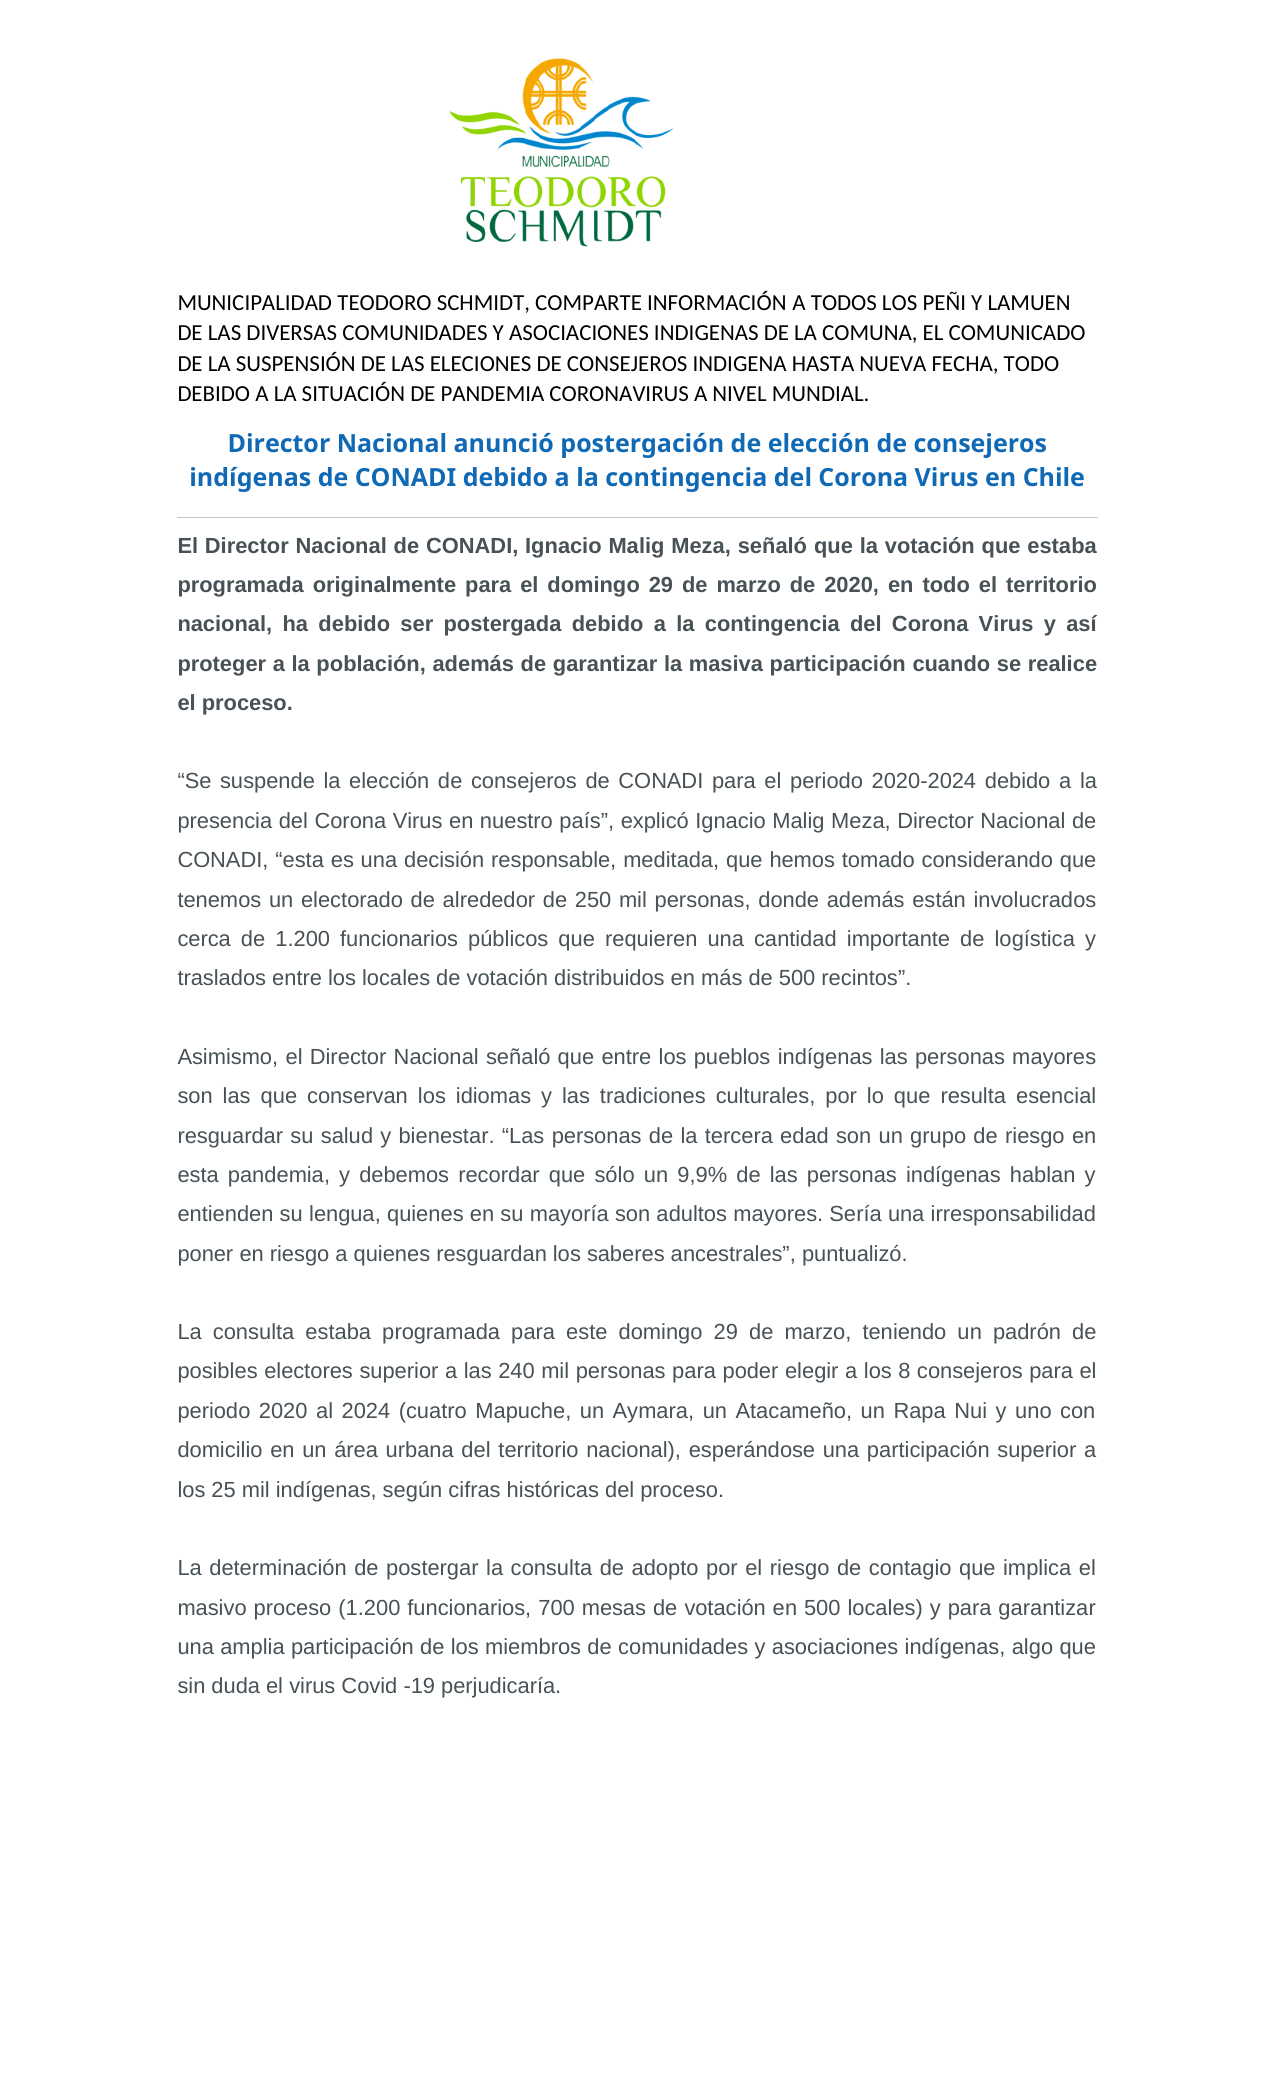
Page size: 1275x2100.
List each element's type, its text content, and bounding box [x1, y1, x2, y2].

text Director Nacional anunció postergación de elección de consejeros indígenas de CONADI debido a la contingencia del Corona Virus en Chile [177, 426, 1098, 517]
text El Director Nacional de CONADI, Ignacio Malig Meza, señaló que la votación que estaba programada originalmente para el domingo 29 de marzo de 2020, en todo el territorio nacional, ha debido ser postergada debido a la contingencia del Corona Virus y así proteger a la población, además de garantizar la masiva participación cuando se realice el proceso. [177, 518, 1098, 715]
text “Se suspende la elección de consejeros de CONADI para el periodo 2020-2024 debido a la presencia del Corona Virus en nuestro país”, explicó Ignacio Malig Meza, Director Nacional de CONADI, “esta es una decisión responsable, meditada, que hemos tomado considerando que tenemos un electorado de alrededor de 250 mil personas, donde además están involucrados cerca de 1.200 funcionarios públicos que requieren una cantidad importante de logística y traslados entre los locales de votación distribuidos en más de 500 recintos”. [177, 754, 1098, 991]
text La consulta estaba programada para este domingo 29 de marzo, teniendo un padrón de posibles electores superior a las 240 mil personas para poder elegir a los 8 consejeros para el periodo 2020 al 2024 (cuatro Mapuche, un Aymara, un Atacameño, un Rapa Nui y uno con domicilio en un área urbana del territorio nacional), esperándose una participación superior a los 25 mil indígenas, según cifras históricas del proceso. [177, 1305, 1098, 1502]
text Asimismo, el Director Nacional señaló que entre los pueblos indígenas las personas mayores son las que conservan los idiomas y las tradiciones culturales, por lo que resulta esencial resguardar su salud y bienestar. “Las personas de la tercera edad son un grupo de riesgo en esta pandemia, y debemos recordar que sólo un 9,9% de las personas indígenas hablan y entienden su lengua, quienes en su mayoría son adultos mayores. Sería una irresponsabilidad poner en riesgo a quienes resguardan los saberes ancestrales”, puntualizó. [177, 1029, 1098, 1266]
picture [443, 50, 677, 249]
text MUNICIPALIDAD TEODORO SCHMIDT, COMPARTE INFORMACIÓN A TODOS LOS PEÑI Y LAMUEN DE LAS DIVERSAS COMUNIDADES Y ASOCIACIONES INDIGENAS DE LA COMUNA, EL COMUNICADO DE LA SUSPENSIÓN DE LAS ELECIONES DE CONSEJEROS INDIGENA HASTA NUEVA FECHA, TODO DEBIDO A LA SITUACIÓN DE PANDEMIA CORONAVIRUS A NIVEL MUNDIAL. [177, 288, 1098, 407]
text La determinación de postergar la consulta de adopto por el riesgo de contagio que implica el masivo proceso (1.200 funcionarios, 700 mesas de votación en 500 locales) y para garantizar una amplia participación de los miembros de comunidades y asociaciones indígenas, algo que sin duda el virus Covid -19 perjudicaría. [177, 1541, 1098, 1698]
